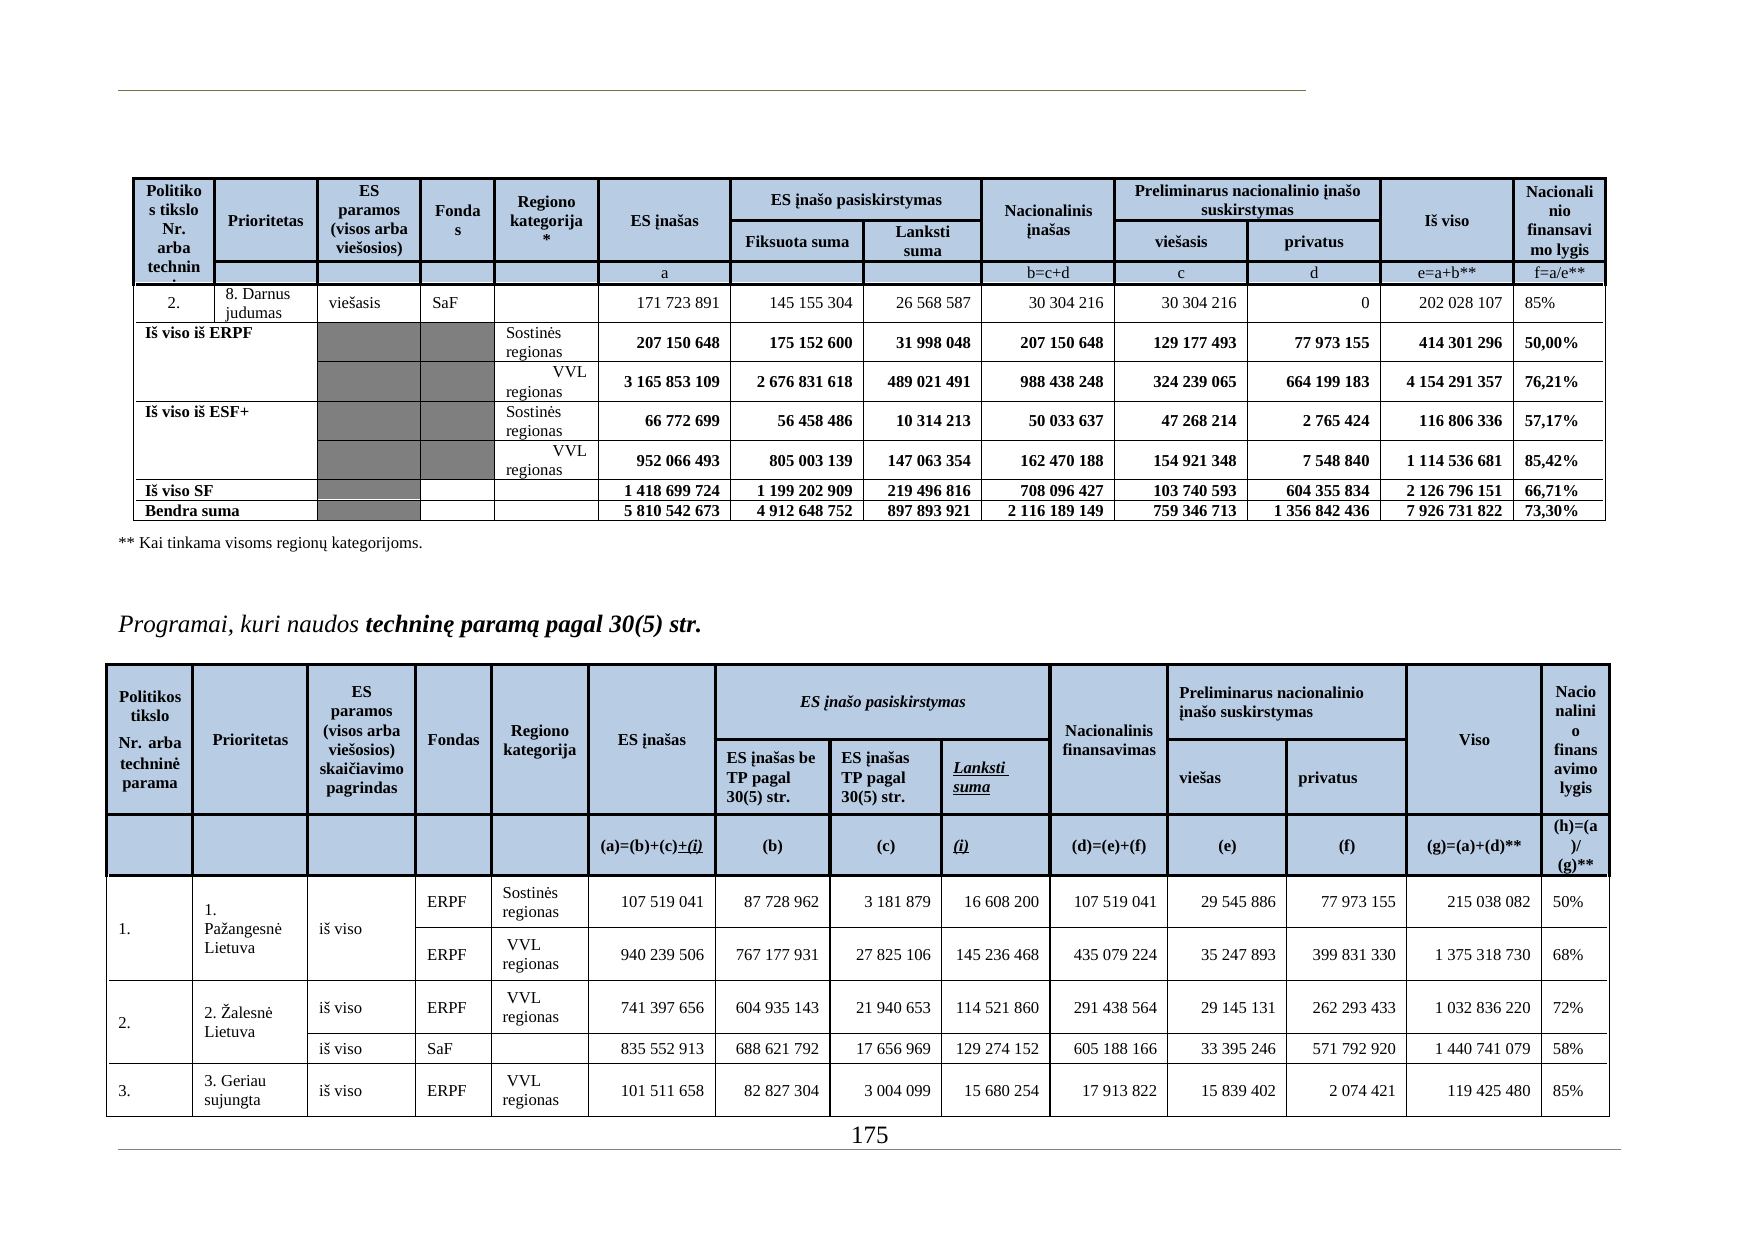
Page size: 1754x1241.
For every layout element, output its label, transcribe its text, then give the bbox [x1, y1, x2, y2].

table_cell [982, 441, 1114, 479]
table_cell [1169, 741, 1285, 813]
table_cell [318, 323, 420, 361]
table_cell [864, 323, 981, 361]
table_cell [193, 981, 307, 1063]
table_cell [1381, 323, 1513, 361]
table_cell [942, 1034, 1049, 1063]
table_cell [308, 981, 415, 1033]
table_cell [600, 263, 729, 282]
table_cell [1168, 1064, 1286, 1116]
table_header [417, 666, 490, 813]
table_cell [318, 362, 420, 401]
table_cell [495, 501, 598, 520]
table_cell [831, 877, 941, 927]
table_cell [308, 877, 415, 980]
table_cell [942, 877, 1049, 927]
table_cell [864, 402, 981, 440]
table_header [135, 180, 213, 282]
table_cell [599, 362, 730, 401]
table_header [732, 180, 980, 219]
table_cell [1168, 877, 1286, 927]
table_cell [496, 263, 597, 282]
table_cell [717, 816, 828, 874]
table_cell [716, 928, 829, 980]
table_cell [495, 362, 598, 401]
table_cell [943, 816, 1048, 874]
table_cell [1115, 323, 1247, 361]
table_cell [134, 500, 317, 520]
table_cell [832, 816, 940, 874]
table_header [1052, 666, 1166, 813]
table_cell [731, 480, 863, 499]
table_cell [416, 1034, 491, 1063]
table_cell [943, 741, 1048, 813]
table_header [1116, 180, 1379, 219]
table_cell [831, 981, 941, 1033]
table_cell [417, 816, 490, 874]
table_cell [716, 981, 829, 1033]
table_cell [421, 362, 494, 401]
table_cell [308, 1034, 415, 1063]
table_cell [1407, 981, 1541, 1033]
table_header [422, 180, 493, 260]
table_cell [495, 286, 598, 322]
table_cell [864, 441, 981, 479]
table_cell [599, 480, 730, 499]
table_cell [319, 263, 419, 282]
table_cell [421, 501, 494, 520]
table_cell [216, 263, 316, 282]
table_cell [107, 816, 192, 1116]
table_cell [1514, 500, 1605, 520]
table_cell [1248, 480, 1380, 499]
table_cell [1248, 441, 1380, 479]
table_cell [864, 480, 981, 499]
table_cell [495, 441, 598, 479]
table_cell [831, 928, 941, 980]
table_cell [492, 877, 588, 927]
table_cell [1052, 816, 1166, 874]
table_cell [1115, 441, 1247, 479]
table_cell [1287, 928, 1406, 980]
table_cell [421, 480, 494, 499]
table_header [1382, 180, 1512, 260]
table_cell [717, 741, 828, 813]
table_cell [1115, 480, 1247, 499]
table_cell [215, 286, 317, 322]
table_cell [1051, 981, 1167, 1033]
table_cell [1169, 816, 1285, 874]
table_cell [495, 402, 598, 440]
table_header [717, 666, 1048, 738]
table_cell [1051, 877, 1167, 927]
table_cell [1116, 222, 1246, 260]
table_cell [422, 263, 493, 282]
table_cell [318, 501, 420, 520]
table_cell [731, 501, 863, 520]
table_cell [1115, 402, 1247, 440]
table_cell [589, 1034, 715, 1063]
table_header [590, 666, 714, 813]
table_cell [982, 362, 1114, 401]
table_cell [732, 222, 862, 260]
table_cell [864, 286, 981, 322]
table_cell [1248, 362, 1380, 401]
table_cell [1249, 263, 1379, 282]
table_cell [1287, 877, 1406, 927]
text Programai, kuri naudos techninę paramą pagal 30(5) str. [118, 609, 1621, 638]
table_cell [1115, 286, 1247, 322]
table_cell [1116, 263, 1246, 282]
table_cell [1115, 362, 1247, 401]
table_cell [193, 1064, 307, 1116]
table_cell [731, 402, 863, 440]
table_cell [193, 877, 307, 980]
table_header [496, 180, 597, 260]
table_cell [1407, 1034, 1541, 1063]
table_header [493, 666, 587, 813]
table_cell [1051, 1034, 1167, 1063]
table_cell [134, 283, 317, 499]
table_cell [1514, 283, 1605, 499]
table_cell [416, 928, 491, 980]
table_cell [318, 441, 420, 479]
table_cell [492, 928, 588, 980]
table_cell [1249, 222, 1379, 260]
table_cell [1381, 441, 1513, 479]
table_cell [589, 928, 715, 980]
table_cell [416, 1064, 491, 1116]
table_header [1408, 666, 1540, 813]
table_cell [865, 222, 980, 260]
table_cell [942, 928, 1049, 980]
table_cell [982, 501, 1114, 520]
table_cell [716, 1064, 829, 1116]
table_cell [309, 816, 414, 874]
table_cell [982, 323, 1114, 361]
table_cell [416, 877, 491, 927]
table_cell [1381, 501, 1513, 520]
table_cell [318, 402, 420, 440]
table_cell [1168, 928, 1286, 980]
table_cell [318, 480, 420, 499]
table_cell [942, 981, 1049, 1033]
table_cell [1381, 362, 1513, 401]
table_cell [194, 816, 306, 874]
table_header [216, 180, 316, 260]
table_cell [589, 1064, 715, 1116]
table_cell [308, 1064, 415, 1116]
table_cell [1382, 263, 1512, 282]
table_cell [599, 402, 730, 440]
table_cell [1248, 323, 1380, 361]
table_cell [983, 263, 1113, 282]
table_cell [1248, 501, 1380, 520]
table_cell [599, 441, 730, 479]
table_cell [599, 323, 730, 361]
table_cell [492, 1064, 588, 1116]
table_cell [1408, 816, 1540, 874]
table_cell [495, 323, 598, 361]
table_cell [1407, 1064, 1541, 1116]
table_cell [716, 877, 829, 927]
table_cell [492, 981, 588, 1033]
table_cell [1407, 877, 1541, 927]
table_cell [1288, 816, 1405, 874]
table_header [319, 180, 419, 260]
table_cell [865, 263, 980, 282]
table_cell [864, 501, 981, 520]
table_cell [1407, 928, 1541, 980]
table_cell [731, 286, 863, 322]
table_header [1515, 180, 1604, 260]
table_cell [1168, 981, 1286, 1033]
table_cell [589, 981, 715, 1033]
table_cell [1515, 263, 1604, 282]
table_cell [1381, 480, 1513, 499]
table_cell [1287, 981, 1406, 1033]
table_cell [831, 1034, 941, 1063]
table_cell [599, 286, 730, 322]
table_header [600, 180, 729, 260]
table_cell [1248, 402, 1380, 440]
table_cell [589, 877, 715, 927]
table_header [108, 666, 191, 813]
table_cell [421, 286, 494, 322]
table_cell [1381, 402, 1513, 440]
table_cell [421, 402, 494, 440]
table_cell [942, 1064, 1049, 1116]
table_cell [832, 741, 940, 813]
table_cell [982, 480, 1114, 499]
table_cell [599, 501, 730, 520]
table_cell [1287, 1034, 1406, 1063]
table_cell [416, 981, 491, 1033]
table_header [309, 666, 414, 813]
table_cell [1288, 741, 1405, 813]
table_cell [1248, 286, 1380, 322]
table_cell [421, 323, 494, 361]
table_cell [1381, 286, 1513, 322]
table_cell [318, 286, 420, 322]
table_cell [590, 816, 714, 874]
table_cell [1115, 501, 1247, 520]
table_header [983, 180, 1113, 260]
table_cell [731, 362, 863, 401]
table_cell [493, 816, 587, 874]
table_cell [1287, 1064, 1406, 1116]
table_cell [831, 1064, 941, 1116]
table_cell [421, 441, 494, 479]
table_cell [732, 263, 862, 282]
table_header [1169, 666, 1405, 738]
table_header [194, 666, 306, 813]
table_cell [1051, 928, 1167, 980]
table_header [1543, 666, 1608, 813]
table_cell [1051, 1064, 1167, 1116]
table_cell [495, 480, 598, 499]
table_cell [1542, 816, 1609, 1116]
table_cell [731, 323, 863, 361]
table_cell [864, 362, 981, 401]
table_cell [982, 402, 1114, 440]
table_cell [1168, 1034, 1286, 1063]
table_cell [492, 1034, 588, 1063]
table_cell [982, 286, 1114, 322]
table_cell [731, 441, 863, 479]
text ** Kai tinkama visoms regionų kategorijoms. [118, 533, 1621, 552]
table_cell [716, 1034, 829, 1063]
